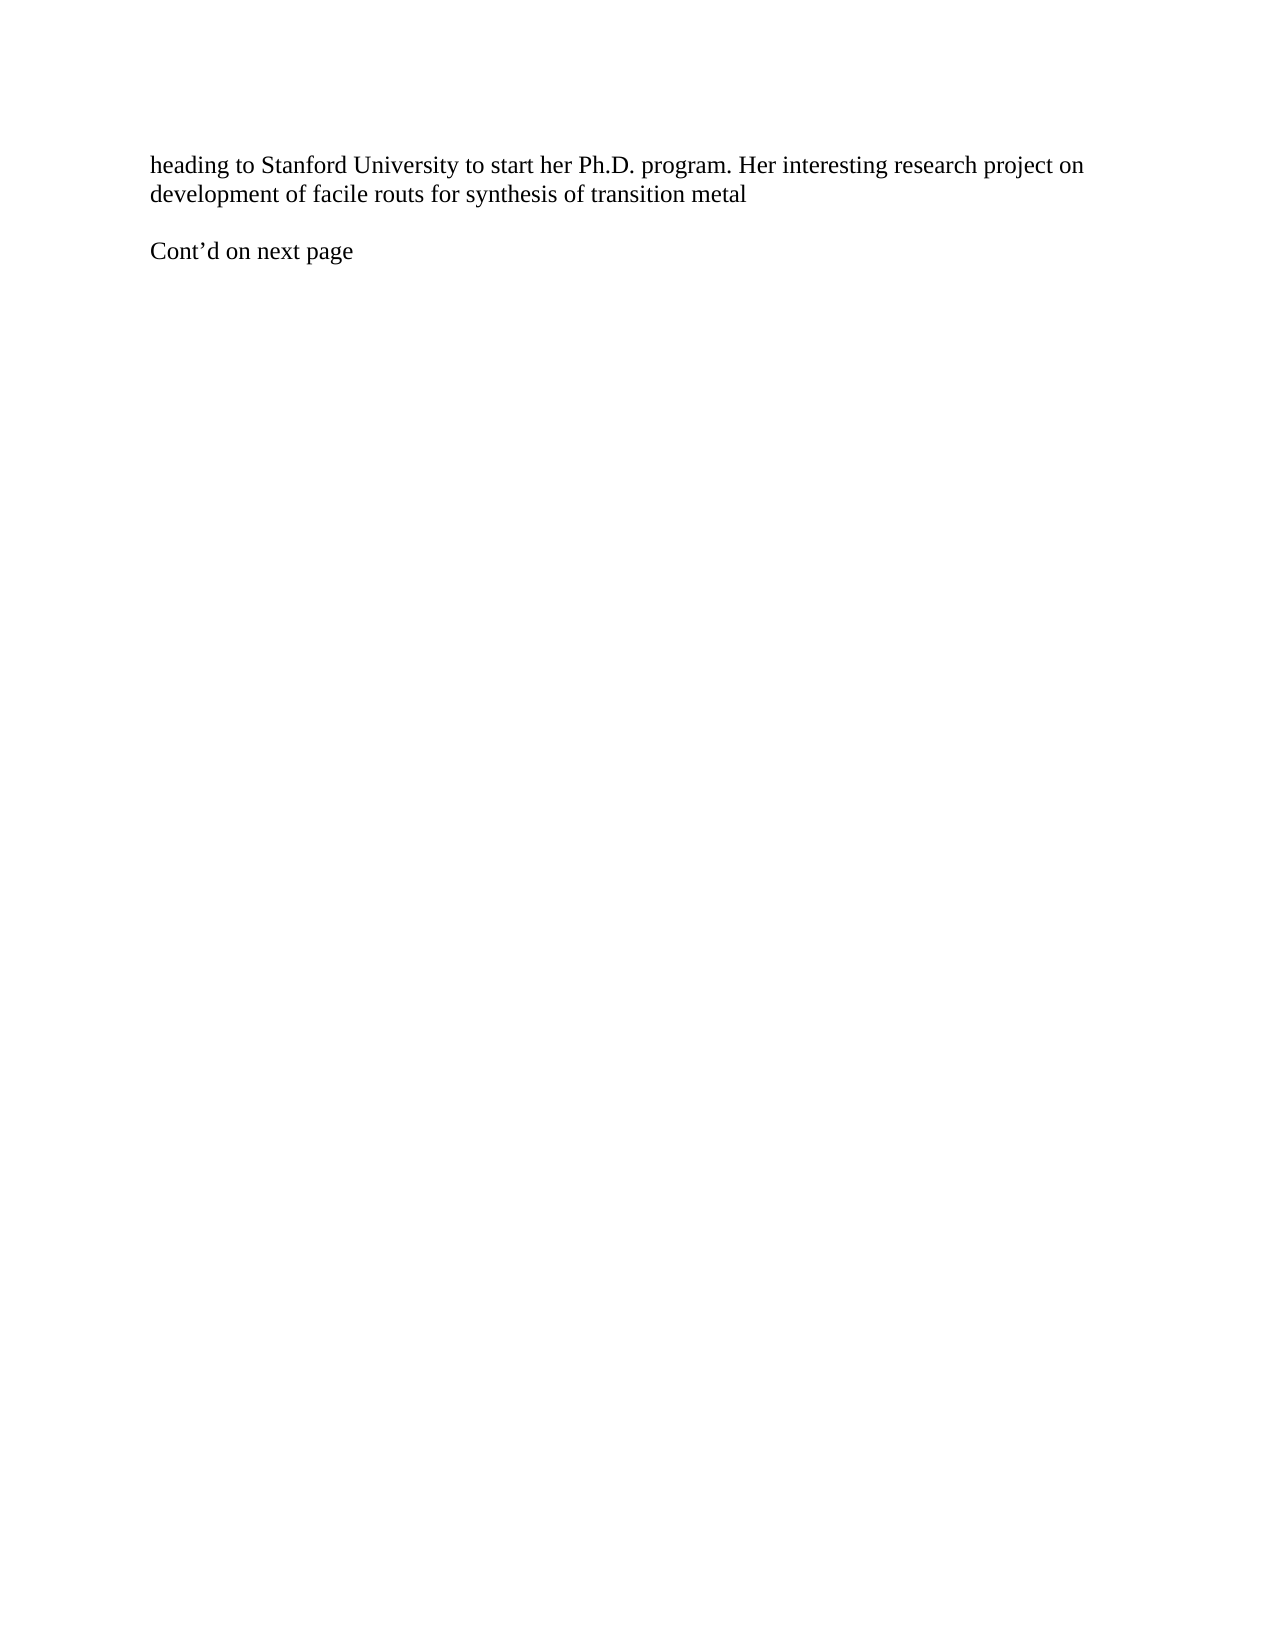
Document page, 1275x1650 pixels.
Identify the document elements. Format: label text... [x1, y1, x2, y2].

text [150, 150, 1123, 207]
text Cont’d on next page [150, 236, 1123, 265]
